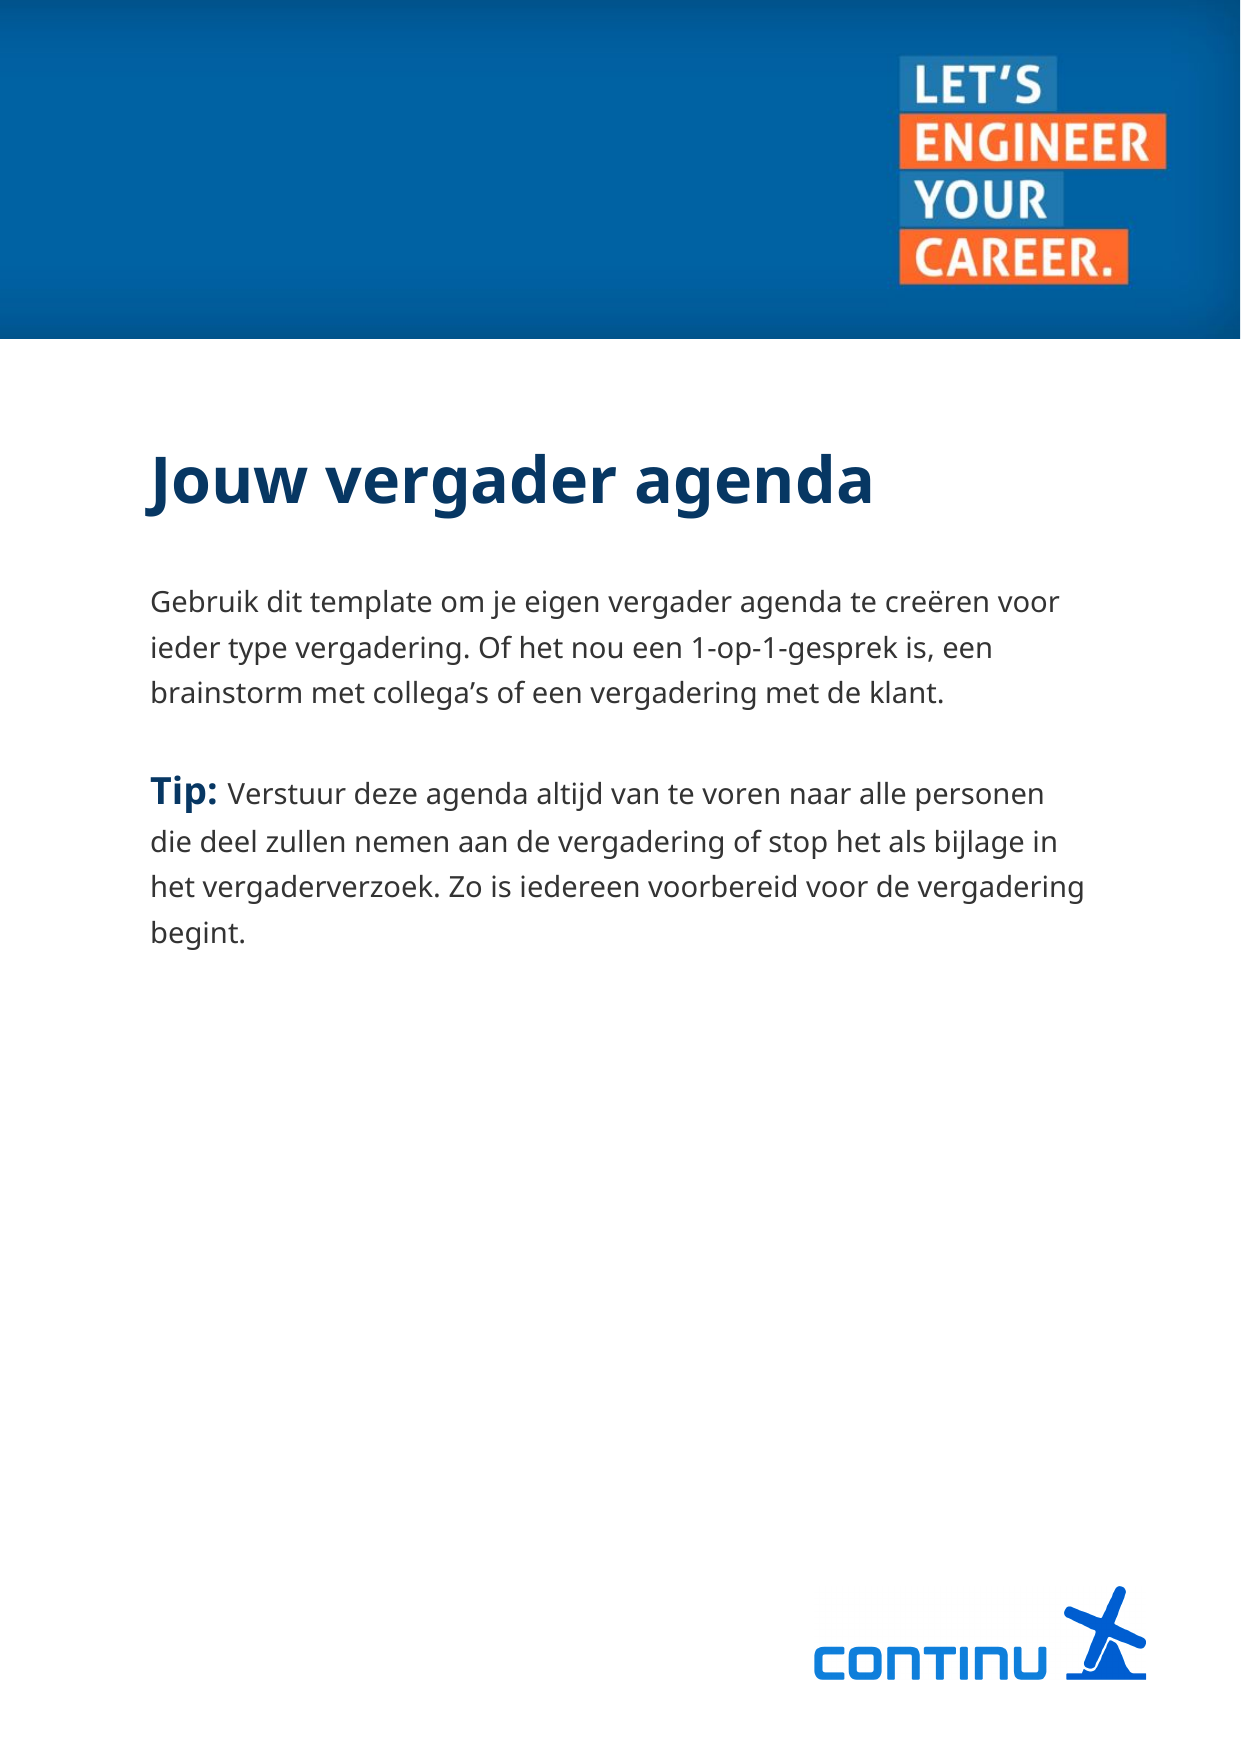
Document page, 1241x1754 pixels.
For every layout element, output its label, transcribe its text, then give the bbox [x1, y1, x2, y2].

text Tip: Verstuur deze agenda altijd van te voren naar alle personen die deel zullen nemen aan de vergadering of stop het als bijlage in het vergaderverzoek. Zo is iedereen voorbereid voor de vergadering begint. [150, 764, 1090, 952]
picture [0, 0, 1241, 339]
text Gebruik dit template om je eigen vergader agenda te creëren voor ieder type vergadering. Of het nou een 1-op-1-gesprek is, een brainstorm met collega’s of een vergadering met de klant. [150, 581, 1090, 712]
picture [814, 1586, 1147, 1680]
text Jouw vergader agenda [150, 435, 1090, 523]
